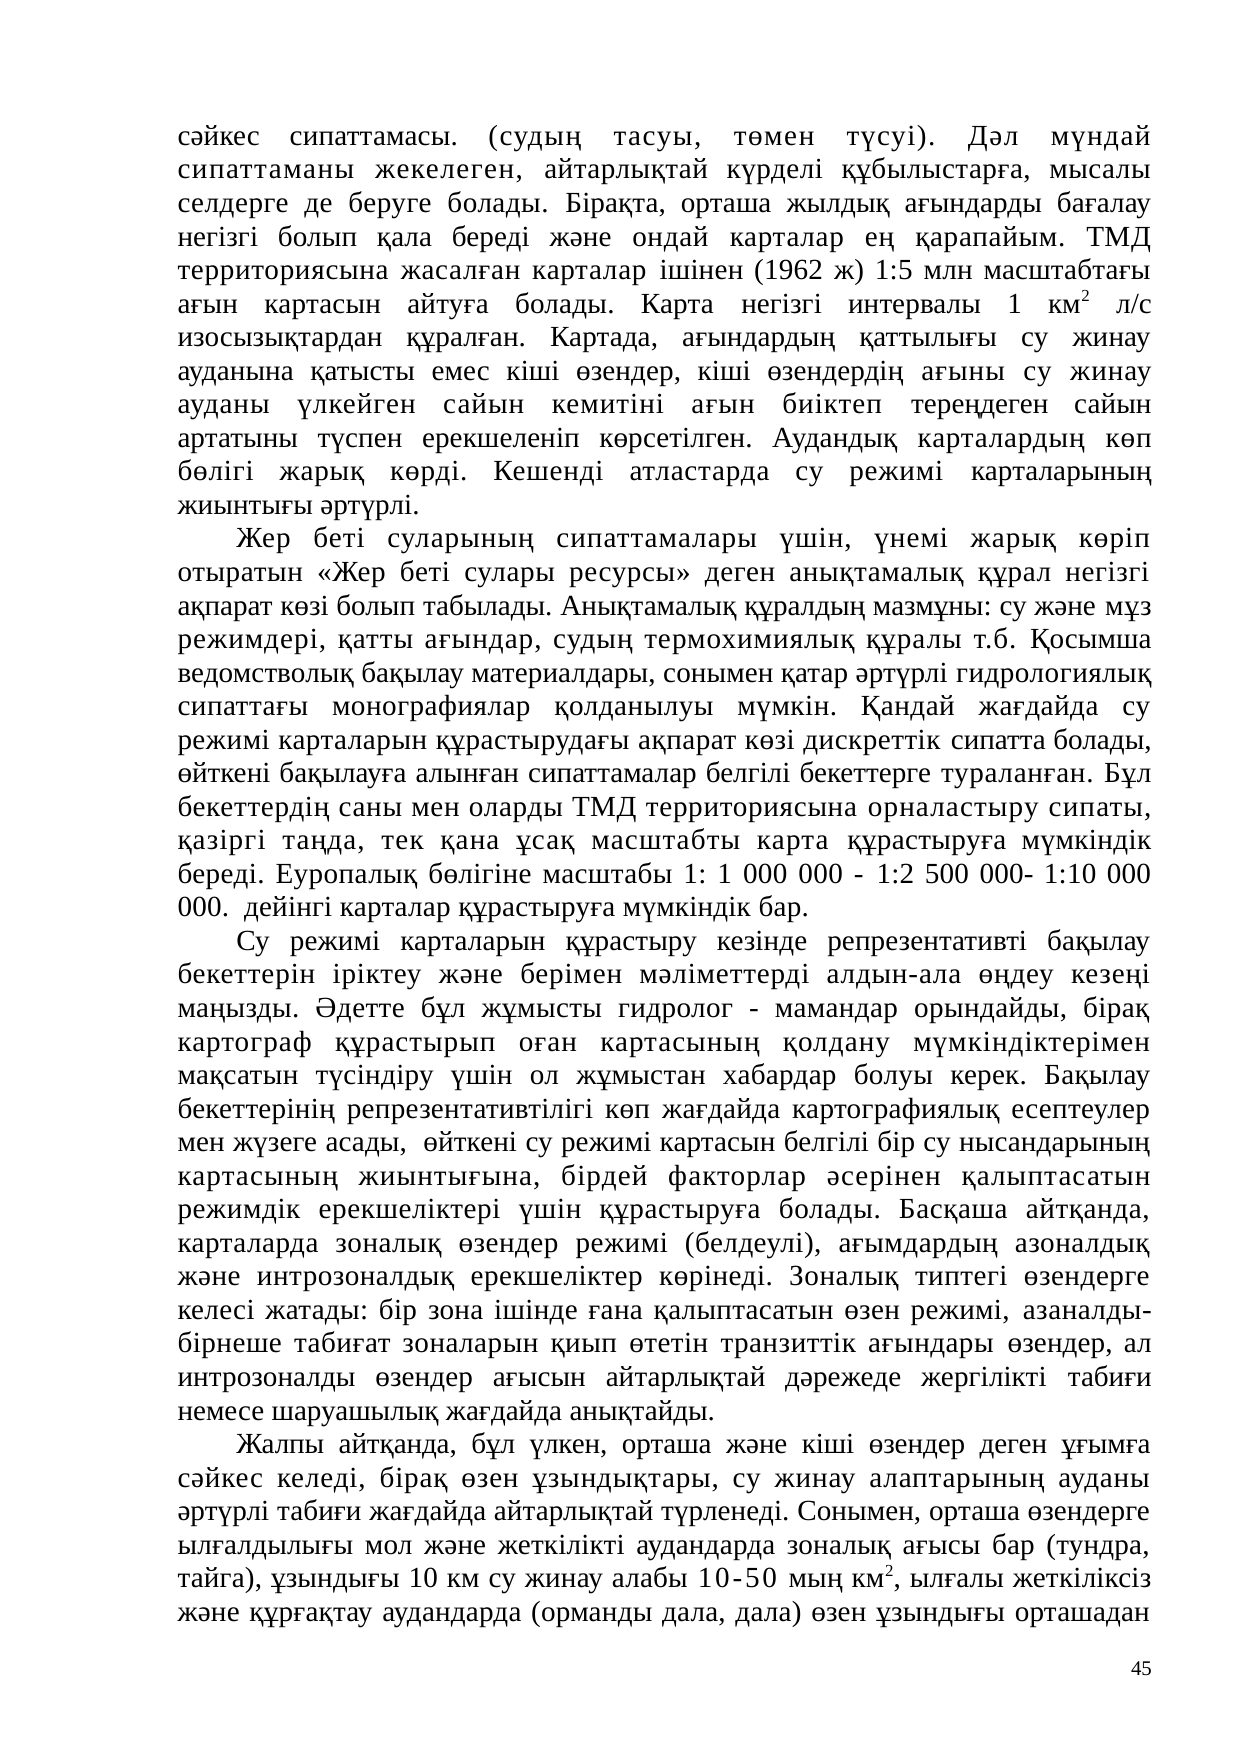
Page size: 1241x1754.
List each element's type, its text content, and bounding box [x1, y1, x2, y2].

text Жер беті суларының сипаттамалары үшін, үнемі жарық көріп отыратын «Жер беті сулары ресурсы» деген анықтамалық құрал негізгі ақпарат көзі болып табылады. Анықтамалық құралдың мазмұны: су және мұз режимдері, қатты ағындар, судың термохимиялық құралы т.б. Қосымша ведомстволық бақылау материалдары, сонымен қатар әртүрлі гидрологиялық сипаттағы монографиялар қолданылуы мүмкін. Қандай жағдайда су режимі карталарын құрастырудағы ақпарат көзі дискреттік сипатта болады, өйткені бақылауға алынған сипаттамалар белгілі бекеттерге тураланған. Бұл бекеттердің саны мен оларды ТМД территориясына орналастыру сипаты, қазіргі таңда, тек қана ұсақ масштабты карта құрастыруға мүмкіндік береді. Еуропалық бөлігіне масштабы 1: 1 000 000 - 1:2 500 000- 1:10 000 000. дейінгі карталар құрастыруға мүмкіндік бар. [177, 521, 1152, 923]
text Су режимі карталарын құрастыру кезінде репрезентативті бақылау бекеттерін іріктеу және берімен мәліметтерді алдын-ала өңдеу кезеңі маңызды. Әдетте бұл жұмысты гидролог - мамандар орындайды, бірақ картограф құрастырып оған картасының қолдану мүмкіндіктерімен мақсатын түсіндіру үшін ол жұмыстан хабардар болуы керек. Бақылау бекеттерінің репрезентативтілігі көп жағдайда картографиялық есептеулер мен жүзеге асады, өйткені су режимі картасын белгілі бір су нысандарының картасының жиынтығына, бірдей факторлар әсерінен қалыптасатын режимдік ерекшеліктері үшін құрастыруға болады. Басқаша айтқанда, карталарда зоналық өзендер режимі (белдеулі), ағымдардың азоналдық және интрозоналдық ерекшеліктер көрінеді. Зоналық типтегі өзендерге келесі жатады: бір зона ішінде ғана қалыптасатын өзен режимі, азаналды-бірнеше табиғат зоналарын қиып өтетін транзиттік ағындары өзендер, ал интрозоналды өзендер ағысын айтарлықтай дәрежеде жергілікті табиғи немесе шаруашылық жағдайда анықтайды. [177, 923, 1152, 1426]
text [177, 1426, 1152, 1627]
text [177, 118, 1152, 521]
